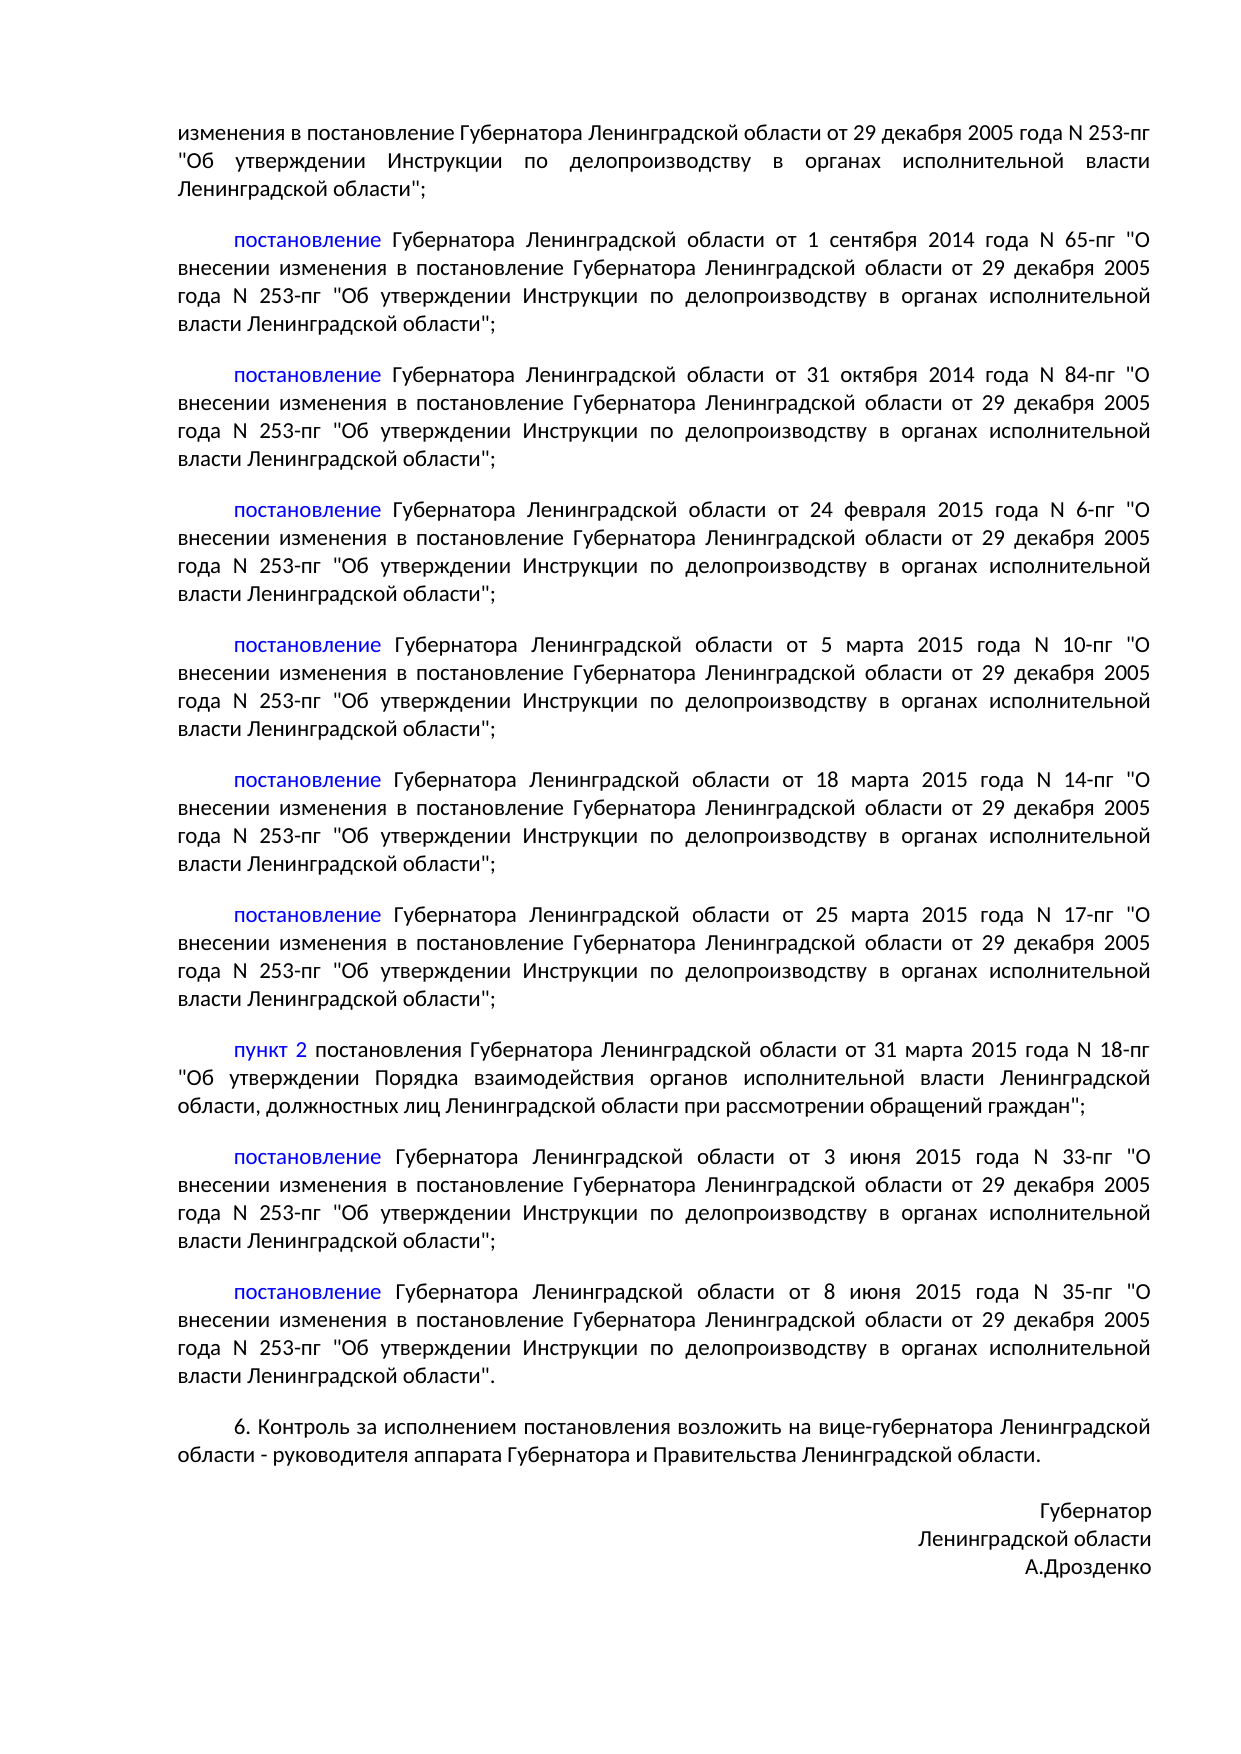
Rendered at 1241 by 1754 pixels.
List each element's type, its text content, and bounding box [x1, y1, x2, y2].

text постановление Губернатора Ленинградской области от 31 октября 2014 года N 84-пг "О внесении изменения в постановление Губернатора Ленинградской области от 29 декабря 2005 года N 253-пг "Об утверждении Инструкции по делопроизводству в органах исполнительной власти Ленинградской области"; [177, 360, 1152, 472]
text постановление Губернатора Ленинградской области от 5 марта 2015 года N 10-пг "О внесении изменения в постановление Губернатора Ленинградской области от 29 декабря 2005 года N 253-пг "Об утверждении Инструкции по делопроизводству в органах исполнительной власти Ленинградской области"; [177, 630, 1152, 742]
text Губернатор [177, 1496, 1152, 1524]
text постановление Губернатора Ленинградской области от 8 июня 2015 года N 35-пг "О внесении изменения в постановление Губернатора Ленинградской области от 29 декабря 2005 года N 253-пг "Об утверждении Инструкции по делопроизводству в органах исполнительной власти Ленинградской области". [177, 1277, 1152, 1389]
text 6. Контроль за исполнением постановления возложить на вице-губернатора Ленинградской области - руководителя аппарата Губернатора и Правительства Ленинградской области. [177, 1412, 1152, 1468]
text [177, 118, 1152, 202]
text постановление Губернатора Ленинградской области от 24 февраля 2015 года N 6-пг "О внесении изменения в постановление Губернатора Ленинградской области от 29 декабря 2005 года N 253-пг "Об утверждении Инструкции по делопроизводству в органах исполнительной власти Ленинградской области"; [177, 495, 1152, 607]
text постановление Губернатора Ленинградской области от 18 марта 2015 года N 14-пг "О внесении изменения в постановление Губернатора Ленинградской области от 29 декабря 2005 года N 253-пг "Об утверждении Инструкции по делопроизводству в органах исполнительной власти Ленинградской области"; [177, 765, 1152, 877]
text пункт 2 постановления Губернатора Ленинградской области от 31 марта 2015 года N 18-пг "Об утверждении Порядка взаимодействия органов исполнительной власти Ленинградской области, должностных лиц Ленинградской области при рассмотрении обращений граждан"; [177, 1035, 1152, 1119]
text постановление Губернатора Ленинградской области от 3 июня 2015 года N 33-пг "О внесении изменения в постановление Губернатора Ленинградской области от 29 декабря 2005 года N 253-пг "Об утверждении Инструкции по делопроизводству в органах исполнительной власти Ленинградской области"; [177, 1142, 1152, 1254]
text А.Дрозденко [177, 1552, 1152, 1580]
text постановление Губернатора Ленинградской области от 1 сентября 2014 года N 65-пг "О внесении изменения в постановление Губернатора Ленинградской области от 29 декабря 2005 года N 253-пг "Об утверждении Инструкции по делопроизводству в органах исполнительной власти Ленинградской области"; [177, 225, 1152, 337]
text Ленинградской области [177, 1524, 1152, 1552]
text постановление Губернатора Ленинградской области от 25 марта 2015 года N 17-пг "О внесении изменения в постановление Губернатора Ленинградской области от 29 декабря 2005 года N 253-пг "Об утверждении Инструкции по делопроизводству в органах исполнительной власти Ленинградской области"; [177, 900, 1152, 1012]
